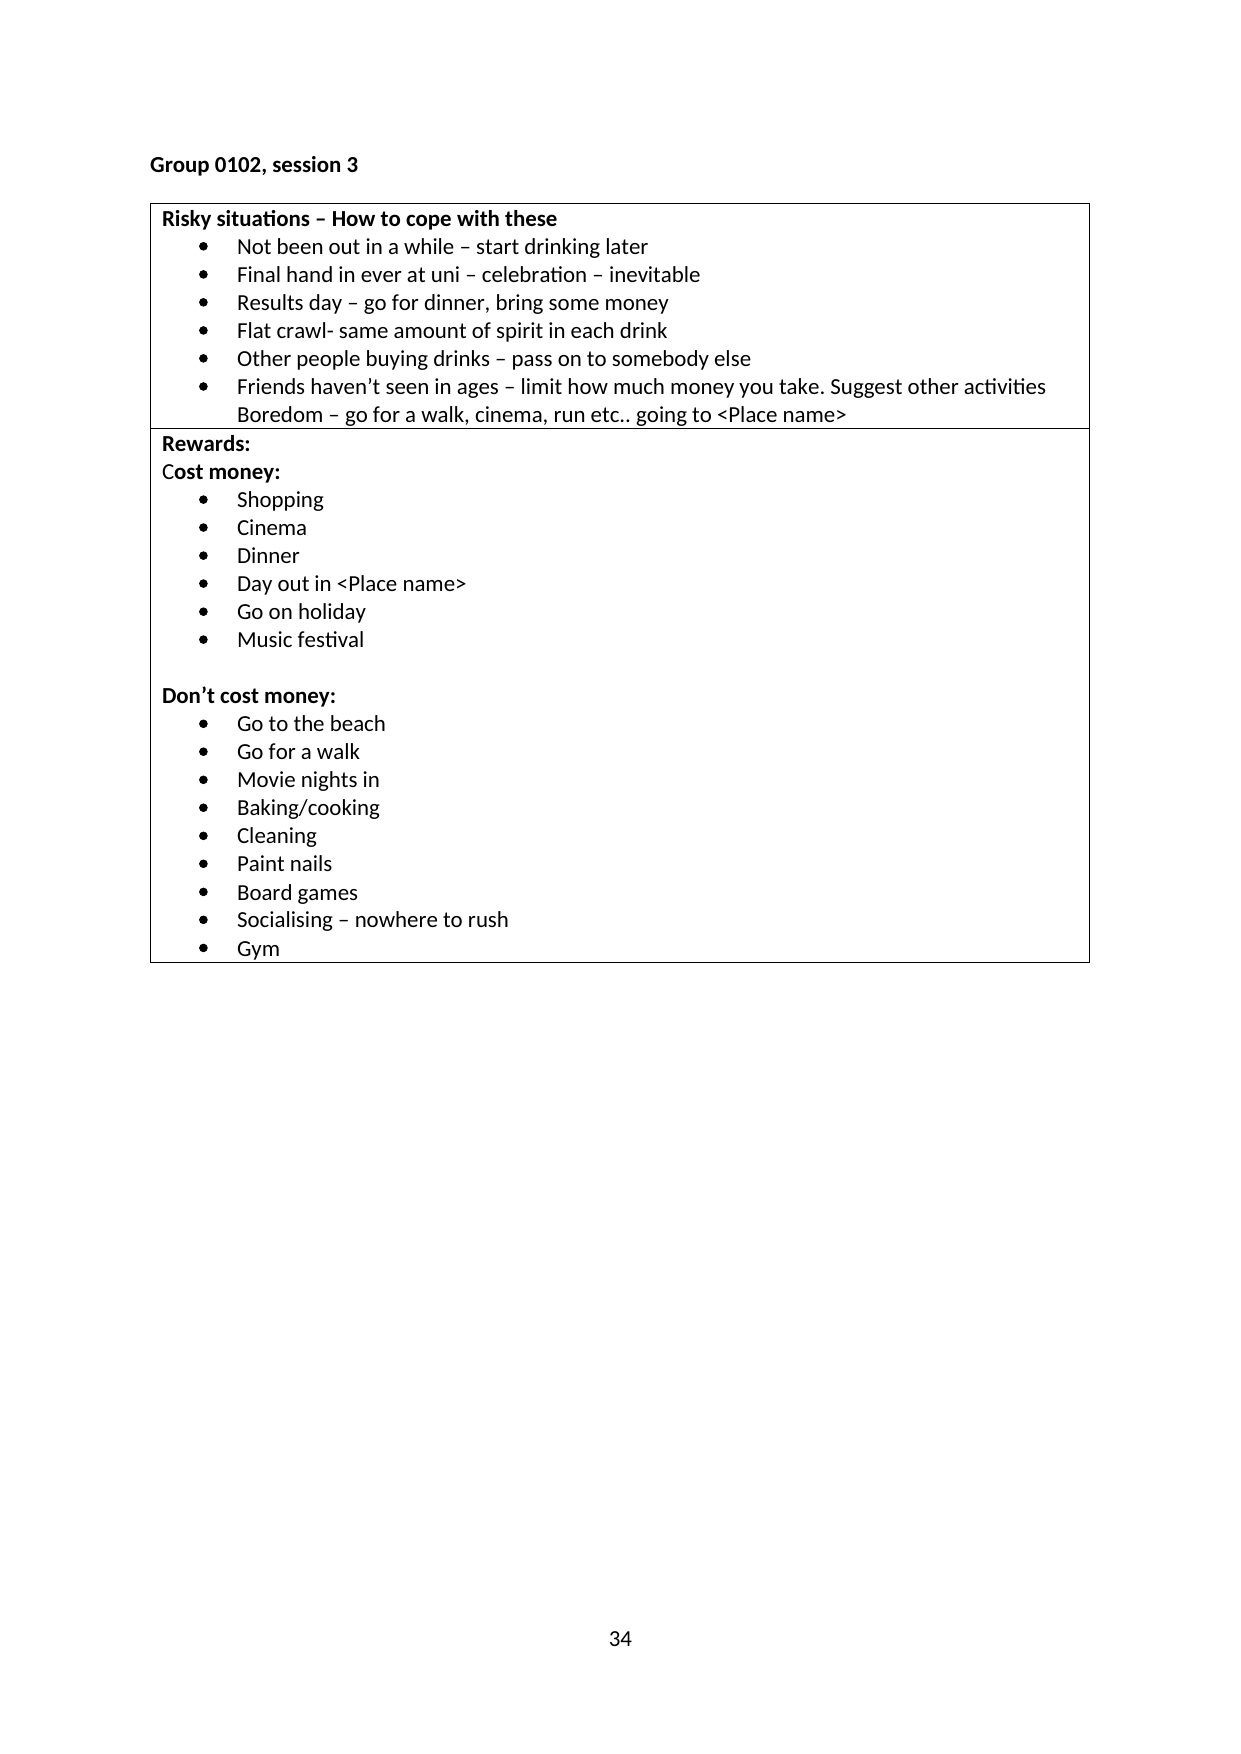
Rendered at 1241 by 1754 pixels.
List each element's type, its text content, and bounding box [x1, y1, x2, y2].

text Group 0102, session 3 [150, 150, 1090, 178]
table_header Risky situations – How to cope with these Not been out in a while – start drinking later Final hand in ever at uni – celebration – inevitable Results day – go for dinner, bring some money Flat crawl- same amount of spirit in each drink Other people buying drinks – pass on to somebody else Friends haven’t seen in ages – limit how much money you take. Suggest other activities Boredom – go for a walk, cinema, run etc.. going to <Place name> [151, 204, 1089, 428]
table_cell Rewards: Cost money: Shopping Cinema Dinner Day out in <Place name> Go on holiday Music festival Don’t cost money: Go to the beach Go for a walk Movie nights in Baking/cooking Cleaning Paint nails Board games Socialising – nowhere to rush Gym [151, 429, 1089, 962]
